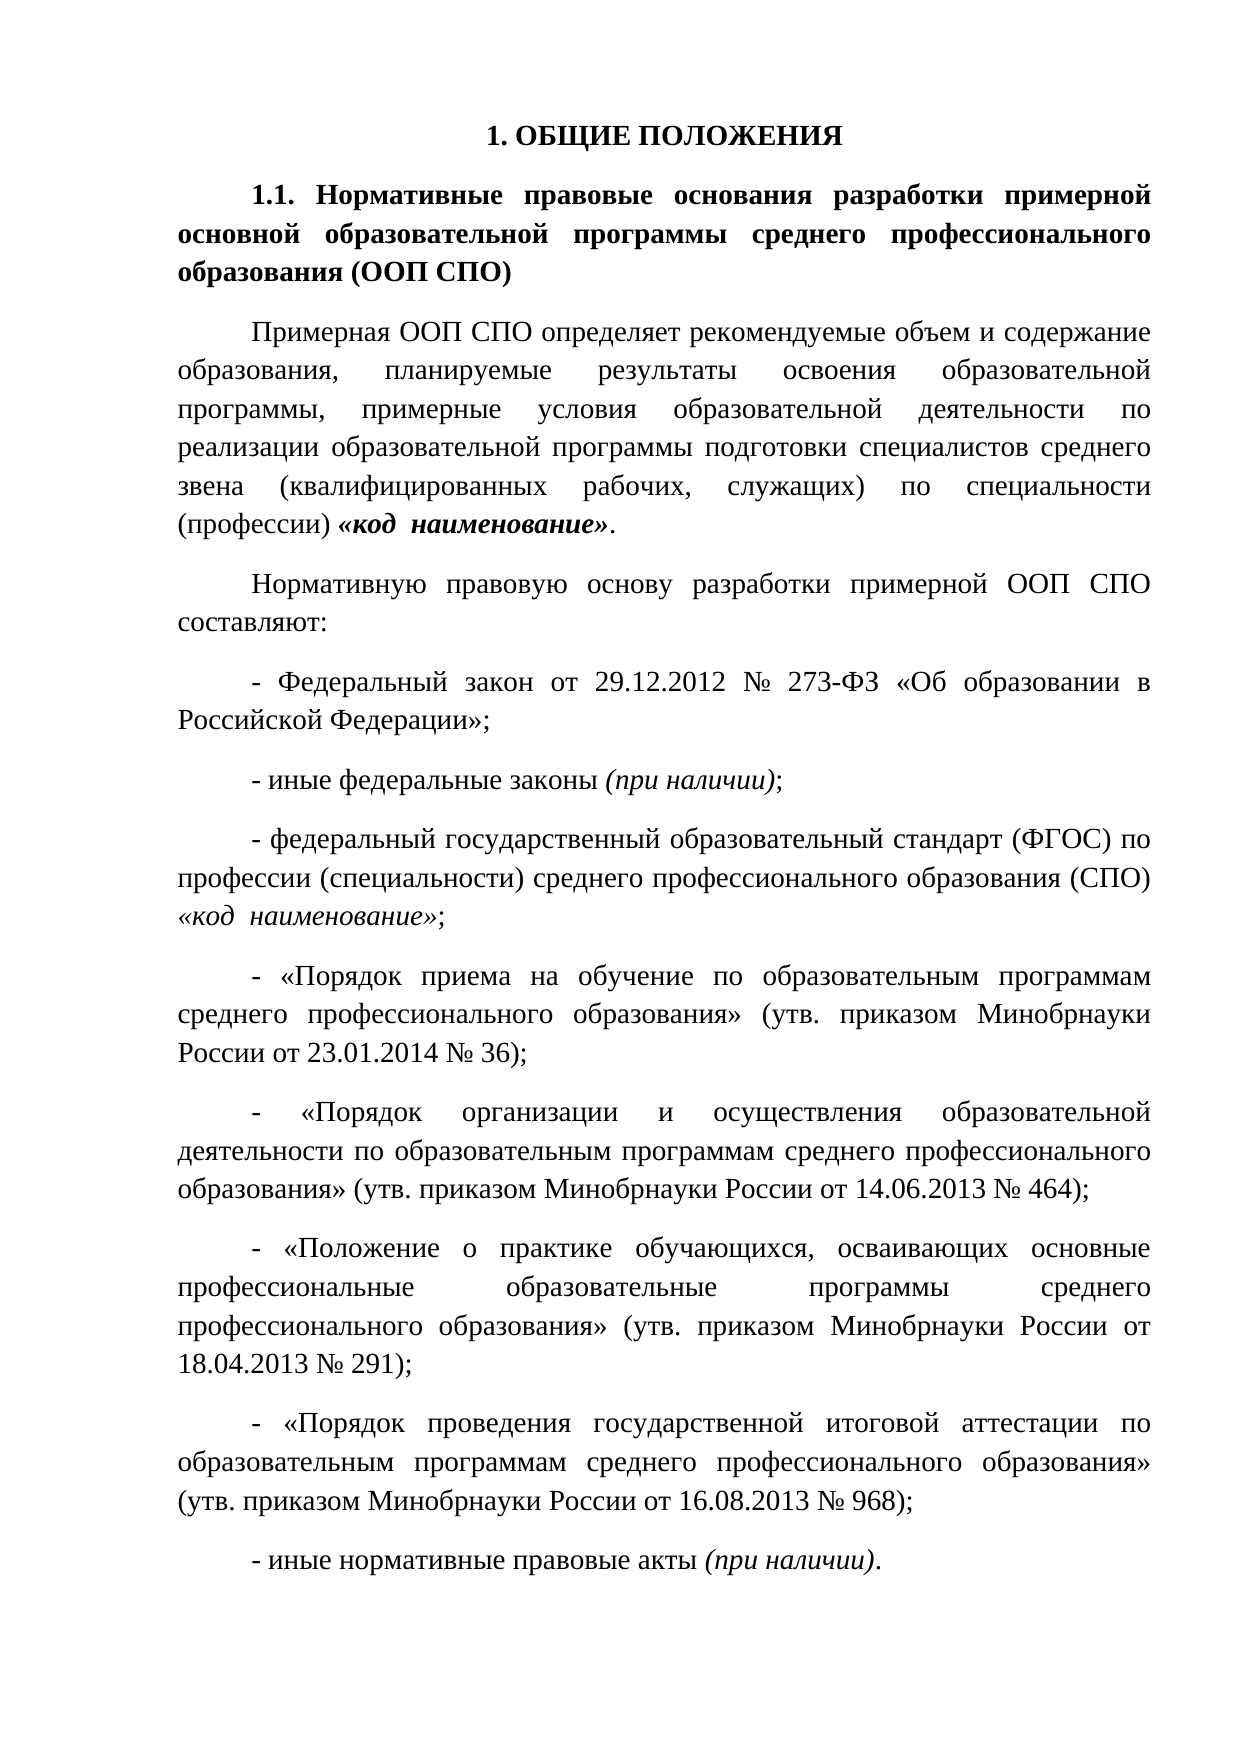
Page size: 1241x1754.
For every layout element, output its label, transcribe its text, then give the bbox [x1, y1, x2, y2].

text - федеральный государственный образовательный стандарт (ФГОС) по профессии (специальности) среднего профессионального образования (СПО) «код наименование»; [177, 821, 1152, 932]
text - иные нормативные правовые акты (при наличии). [177, 1542, 1152, 1576]
text - «Порядок приема на обучение по образовательным программам среднего профессионального образования» (утв. приказом Минобрнауки России от 23.01.2014 № 36); [177, 958, 1152, 1068]
text - «Порядок проведения государственной итоговой аттестации по образовательным программам среднего профессионального образования» (утв. приказом Минобрнауки России от 16.08.2013 № 968); [177, 1406, 1152, 1516]
text 1. ОБЩИЕ ПОЛОЖЕНИЯ [177, 118, 1152, 152]
text - иные федеральные законы (при наличии); [177, 762, 1152, 795]
text - «Положение о практике обучающихся, осваивающих основные профессиональные образовательные программы среднего профессионального образования» (утв. приказом Минобрнауки России от 18.04.2013 № 291); [177, 1231, 1152, 1380]
text Нормативную правовую основу разработки примерной ООП СПО составляют: [177, 566, 1152, 638]
text Примерная ООП СПО определяет рекомендуемые объем и содержание образования, планируемые результаты освоения образовательной программы, примерные условия образовательной деятельности по реализации образовательной программы подготовки специалистов среднего звена (квалифицированных рабочих, служащих) по специальности (профессии) «код наименование». [177, 314, 1152, 540]
text - «Порядок организации и осуществления образовательной деятельности по образовательным программам среднего профессионального образования» (утв. приказом Минобрнауки России от 14.06.2013 № 464); [177, 1094, 1152, 1205]
text 1.1. Нормативные правовые основания разработки примерной основной образовательной программы среднего профессионального образования (ООП СПО) [177, 177, 1152, 288]
text - Федеральный закон от 29.12.2012 № 273-ФЗ «Об образовании в Российской Федерации»; [177, 664, 1152, 736]
